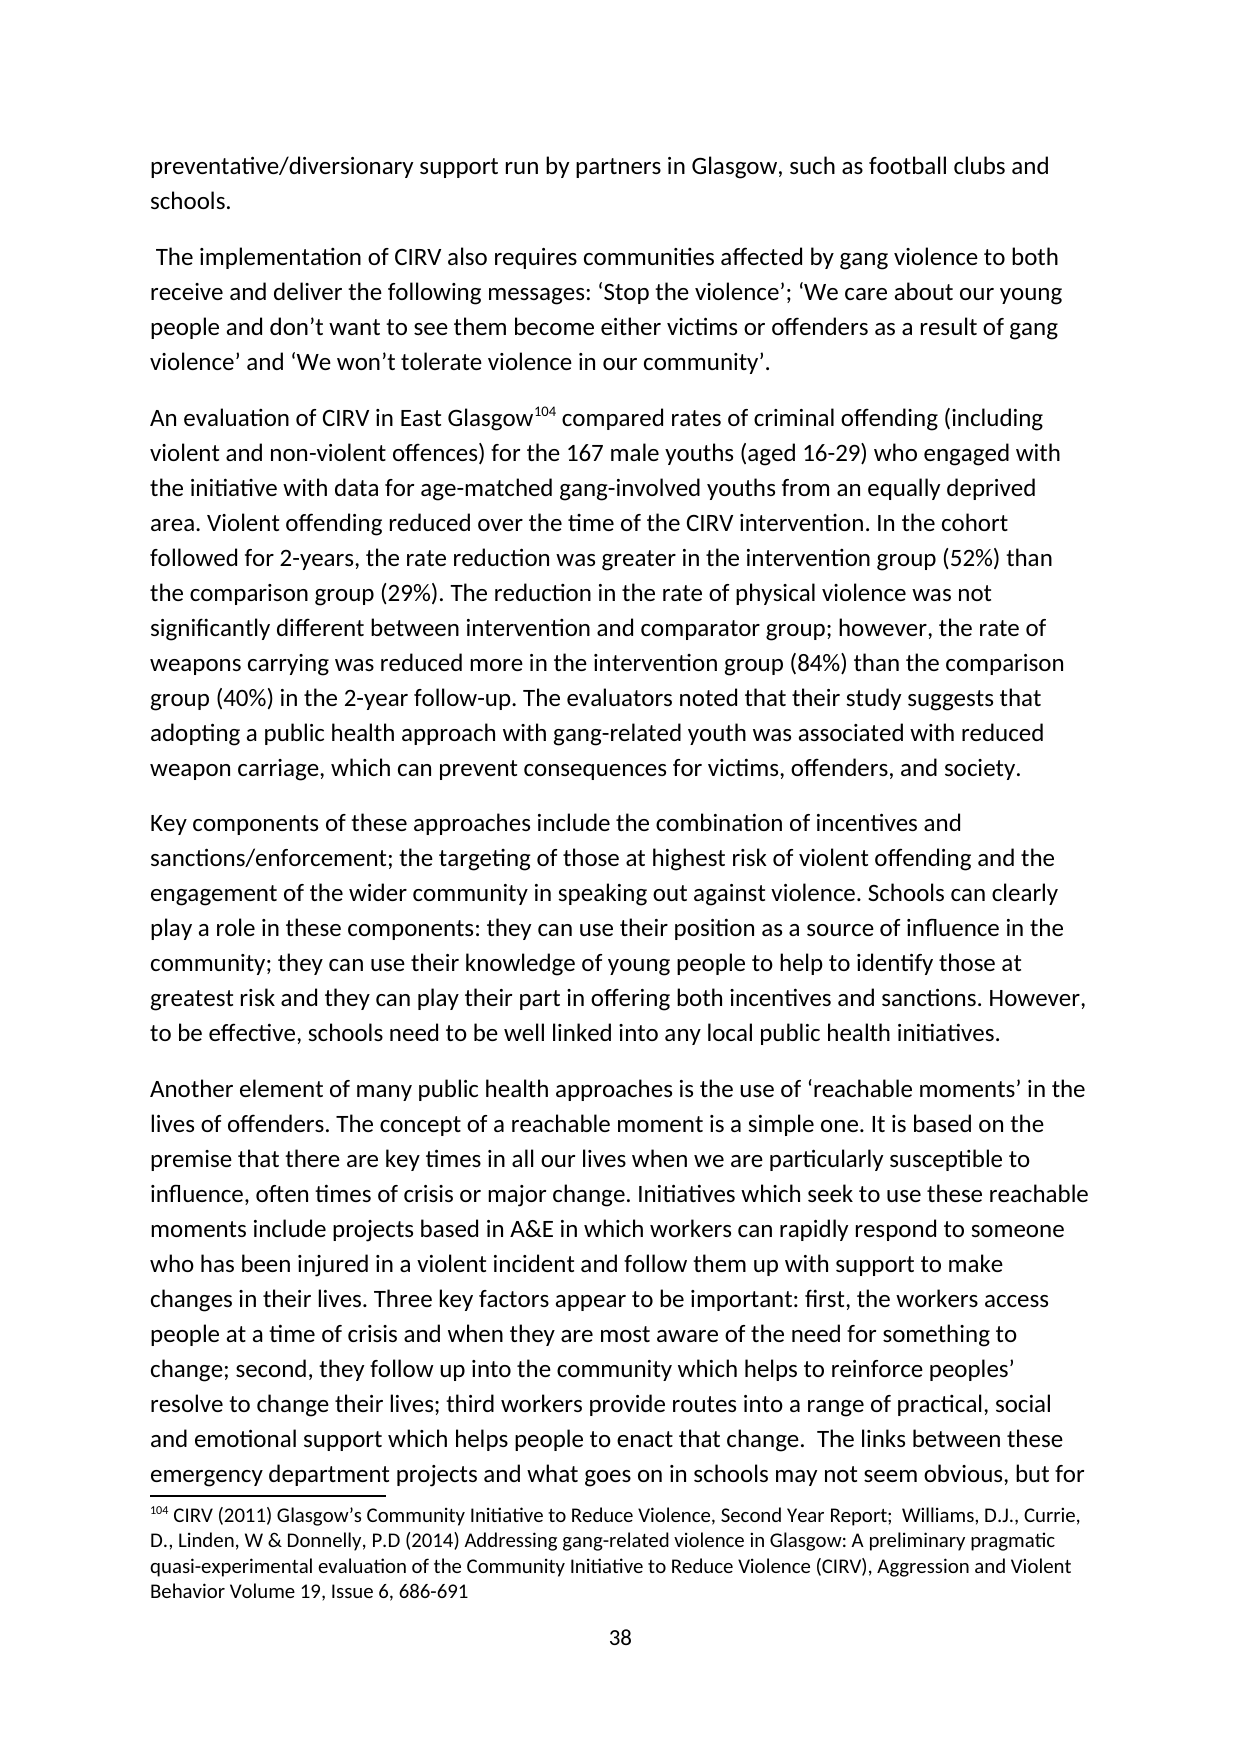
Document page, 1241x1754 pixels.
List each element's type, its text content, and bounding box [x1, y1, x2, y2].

text An evaluation of CIRV in East Glasgow compared rates of criminal offending (including violent and non-violent offences) for the 167 male youths (aged 16-29) who engaged with the initiative with data for age-matched gang-involved youths from an equally deprived area. Violent offending reduced over the time of the CIRV intervention. In the cohort followed for 2-years, the rate reduction was greater in the intervention group (52%) than the comparison group (29%). The reduction in the rate of physical violence was not significantly different between intervention and comparator group; however, the rate of weapons carrying was reduced more in the intervention group (84%) than the comparison group (40%) in the 2-year follow-up. The evaluators noted that their study suggests that adopting a public health approach with gang-related youth was associated with reduced weapon carriage, which can prevent consequences for victims, offenders, and society. [150, 402, 1090, 782]
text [150, 1073, 1090, 1489]
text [150, 150, 1090, 216]
text The implementation of CIRV also requires communities affected by gang violence to both receive and deliver the following messages: ‘Stop the violence’; ‘We care about our young people and don’t want to see them become either victims or offenders as a result of gang violence’ and ‘We won’t tolerate violence in our community’. [150, 241, 1090, 376]
text Key components of these approaches include the combination of incentives and sanctions/enforcement; the targeting of those at highest risk of violent offending and the engagement of the wider community in speaking out against violence. Schools can clearly play a role in these components: they can use their position as a source of influence in the community; they can use their knowledge of young people to help to identify those at greatest risk and they can play their part in offering both incentives and sanctions. However, to be effective, schools need to be well linked into any local public health initiatives. [150, 807, 1090, 1048]
